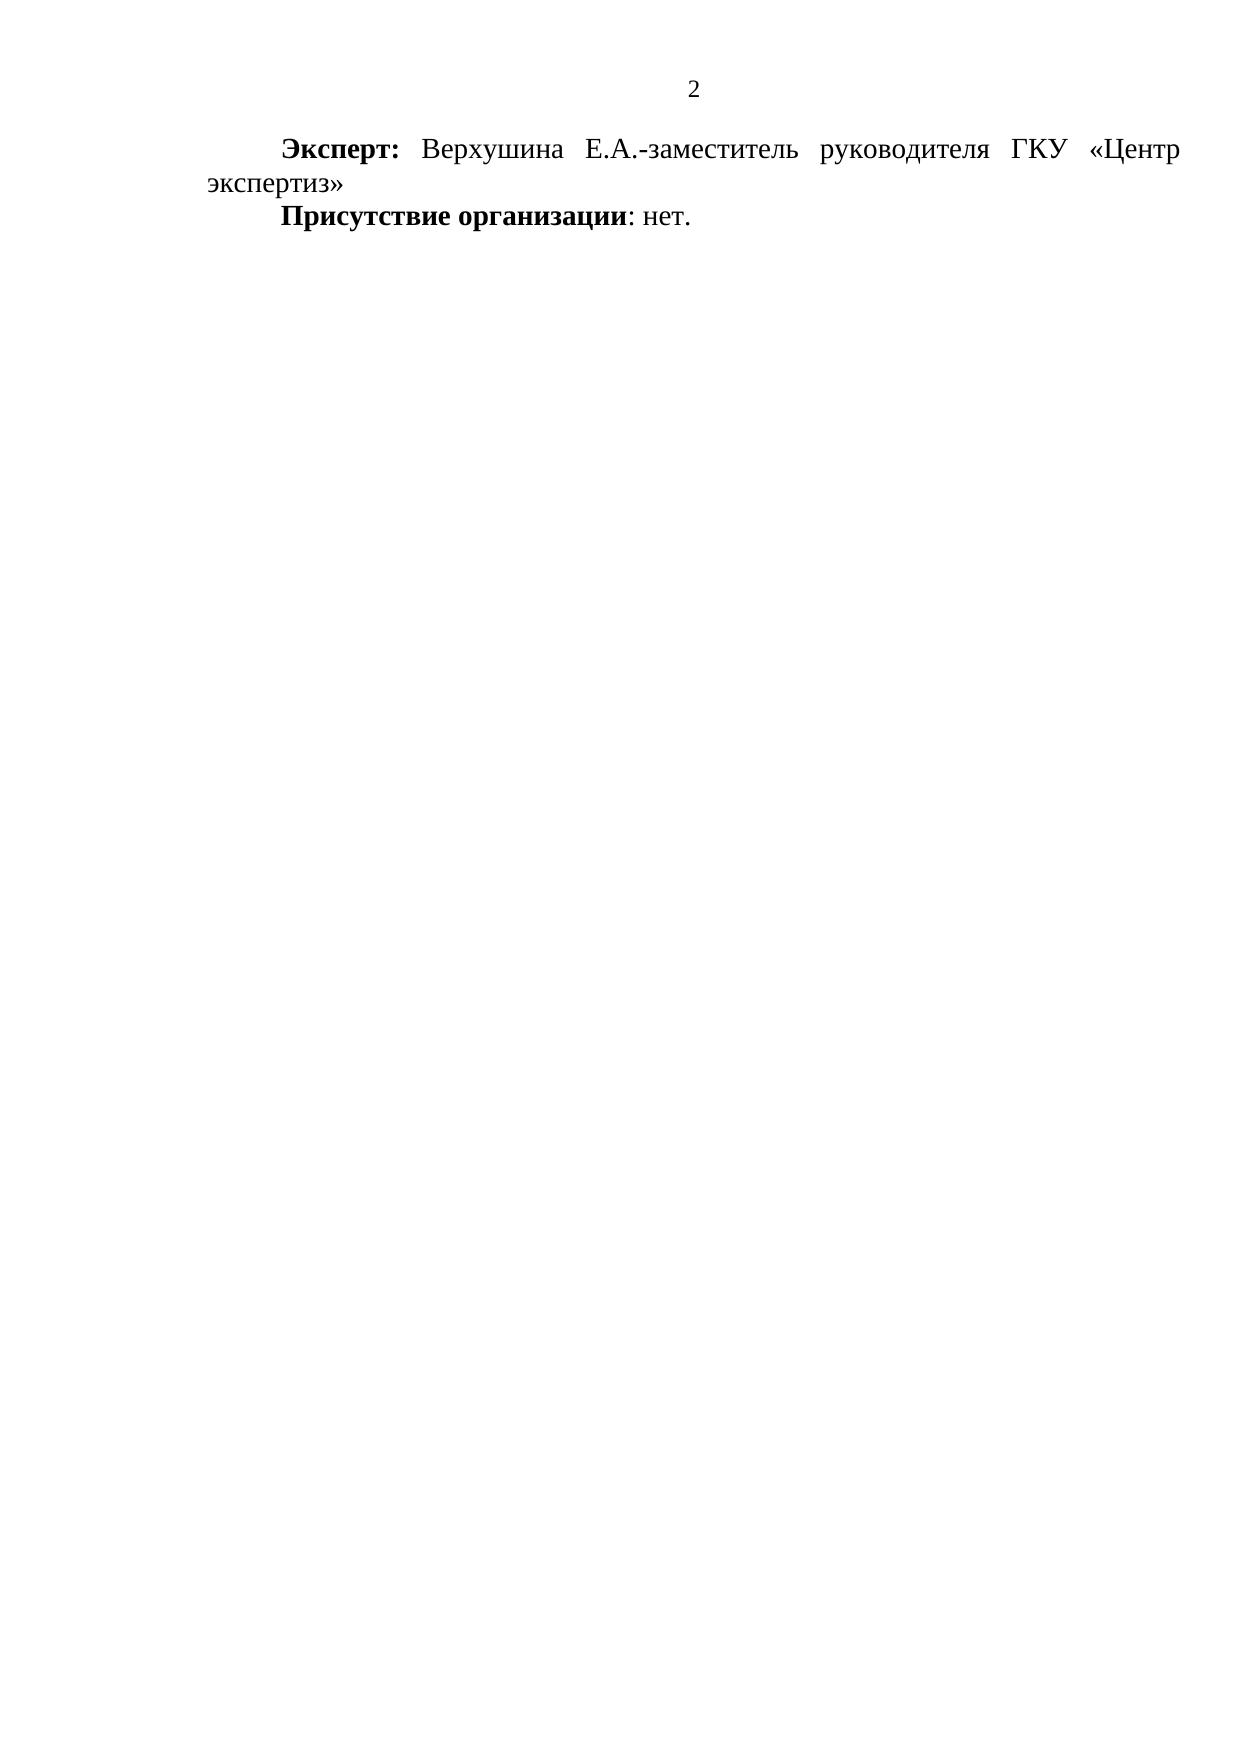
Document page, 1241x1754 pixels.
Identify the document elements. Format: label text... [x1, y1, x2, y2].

text Эксперт: Верхушина Е.А.-заместитель руководителя ГКУ «Центр экспертиз» [207, 131, 1181, 198]
text Присутствие организации: нет. [207, 198, 1181, 232]
